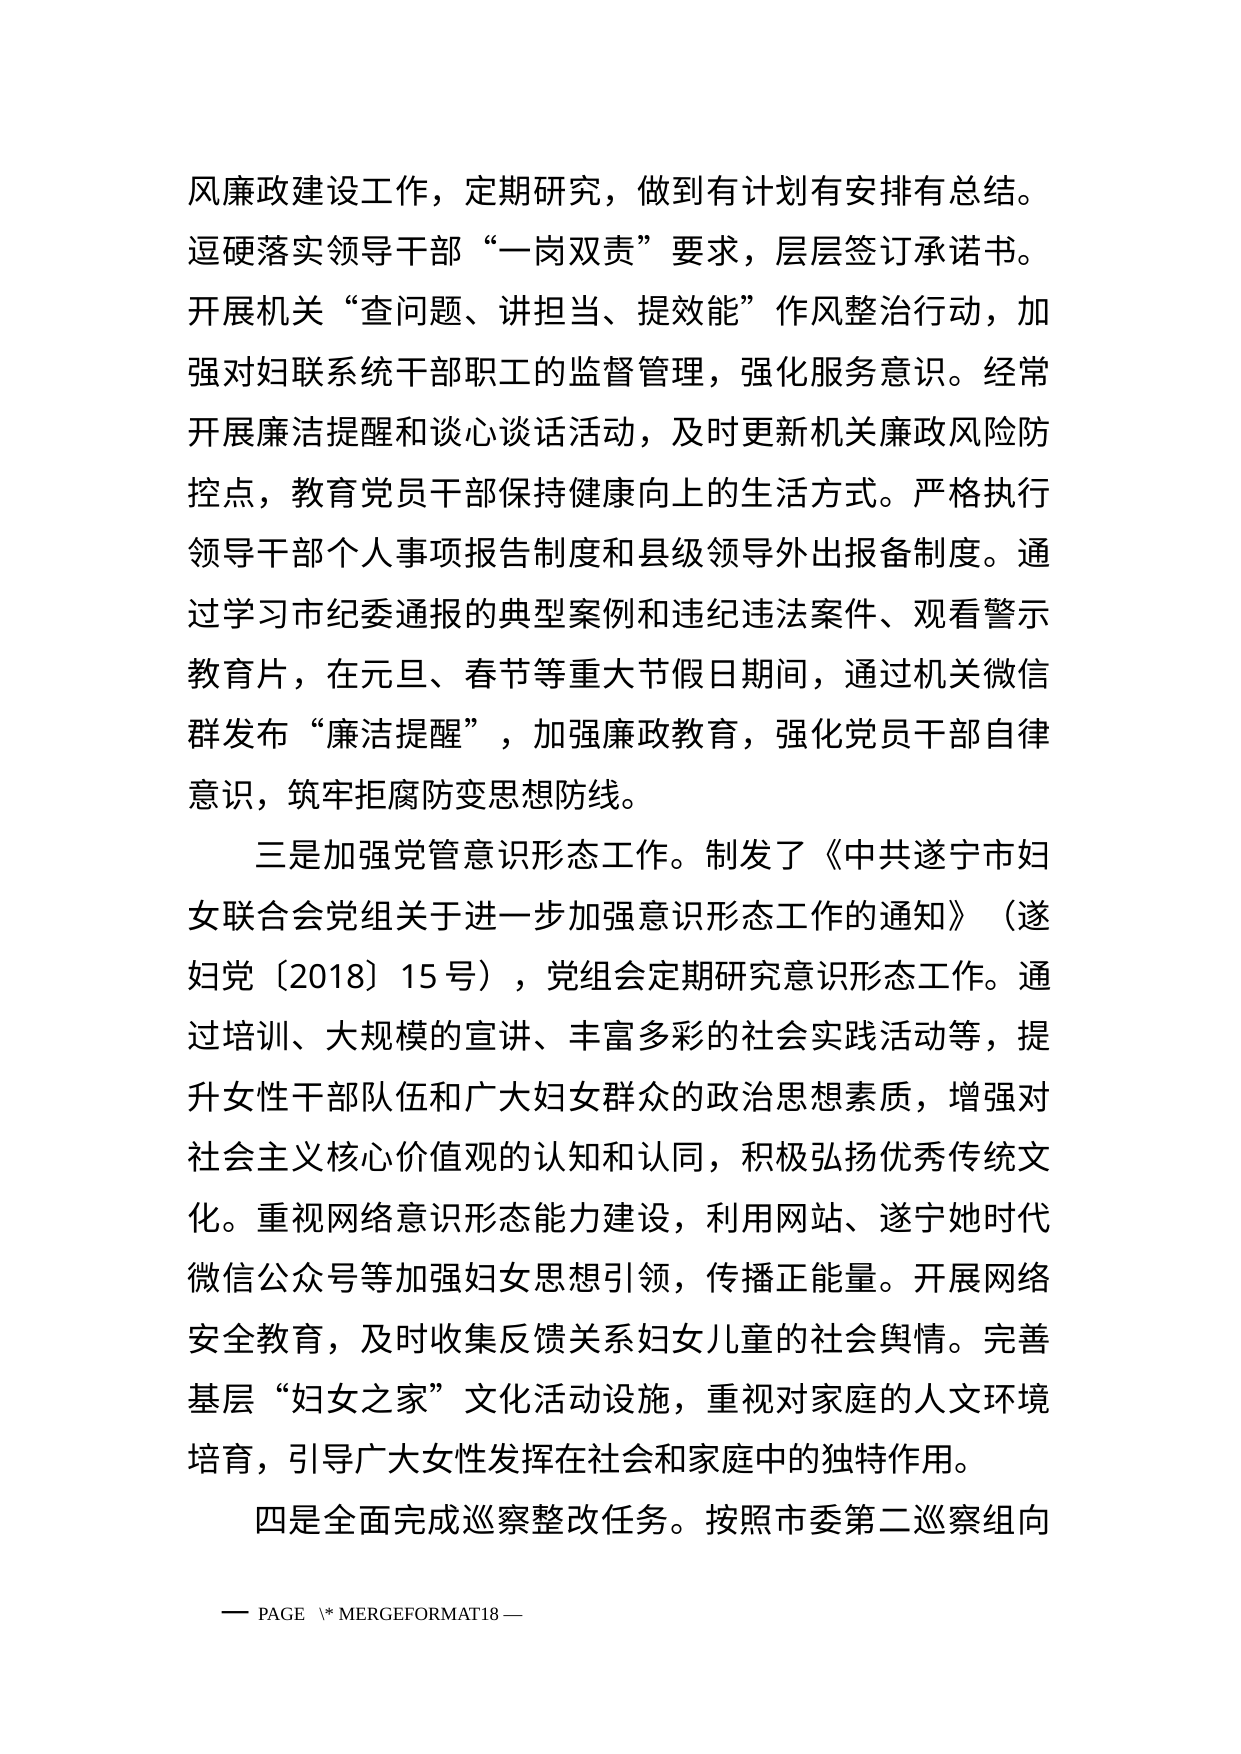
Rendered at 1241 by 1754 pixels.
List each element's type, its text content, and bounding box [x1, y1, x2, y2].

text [187, 155, 1053, 819]
text 三是加强党管意识形态工作。制发了《中共遂宁市妇女联合会党组关于进一步加强意识形态工作的通知》（遂妇党〔2018〕15号），党组会定期研究意识形态工作。通过培训、大规模的宣讲、丰富多彩的社会实践活动等，提升女性干部队伍和广大妇女群众的政治思想素质，增强对社会主义核心价值观的认知和认同，积极弘扬优秀传统文化。重视网络意识形态能力建设，利用网站、遂宁她时代微信公众号等加强妇女思想引领，传播正能量。开展网络安全教育，及时收集反馈关系妇女儿童的社会舆情。完善基层“妇女之家”文化活动设施，重视对家庭的人文环境培育，引导广大女性发挥在社会和家庭中的独特作用。 [187, 819, 1053, 1484]
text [187, 1484, 1053, 1544]
